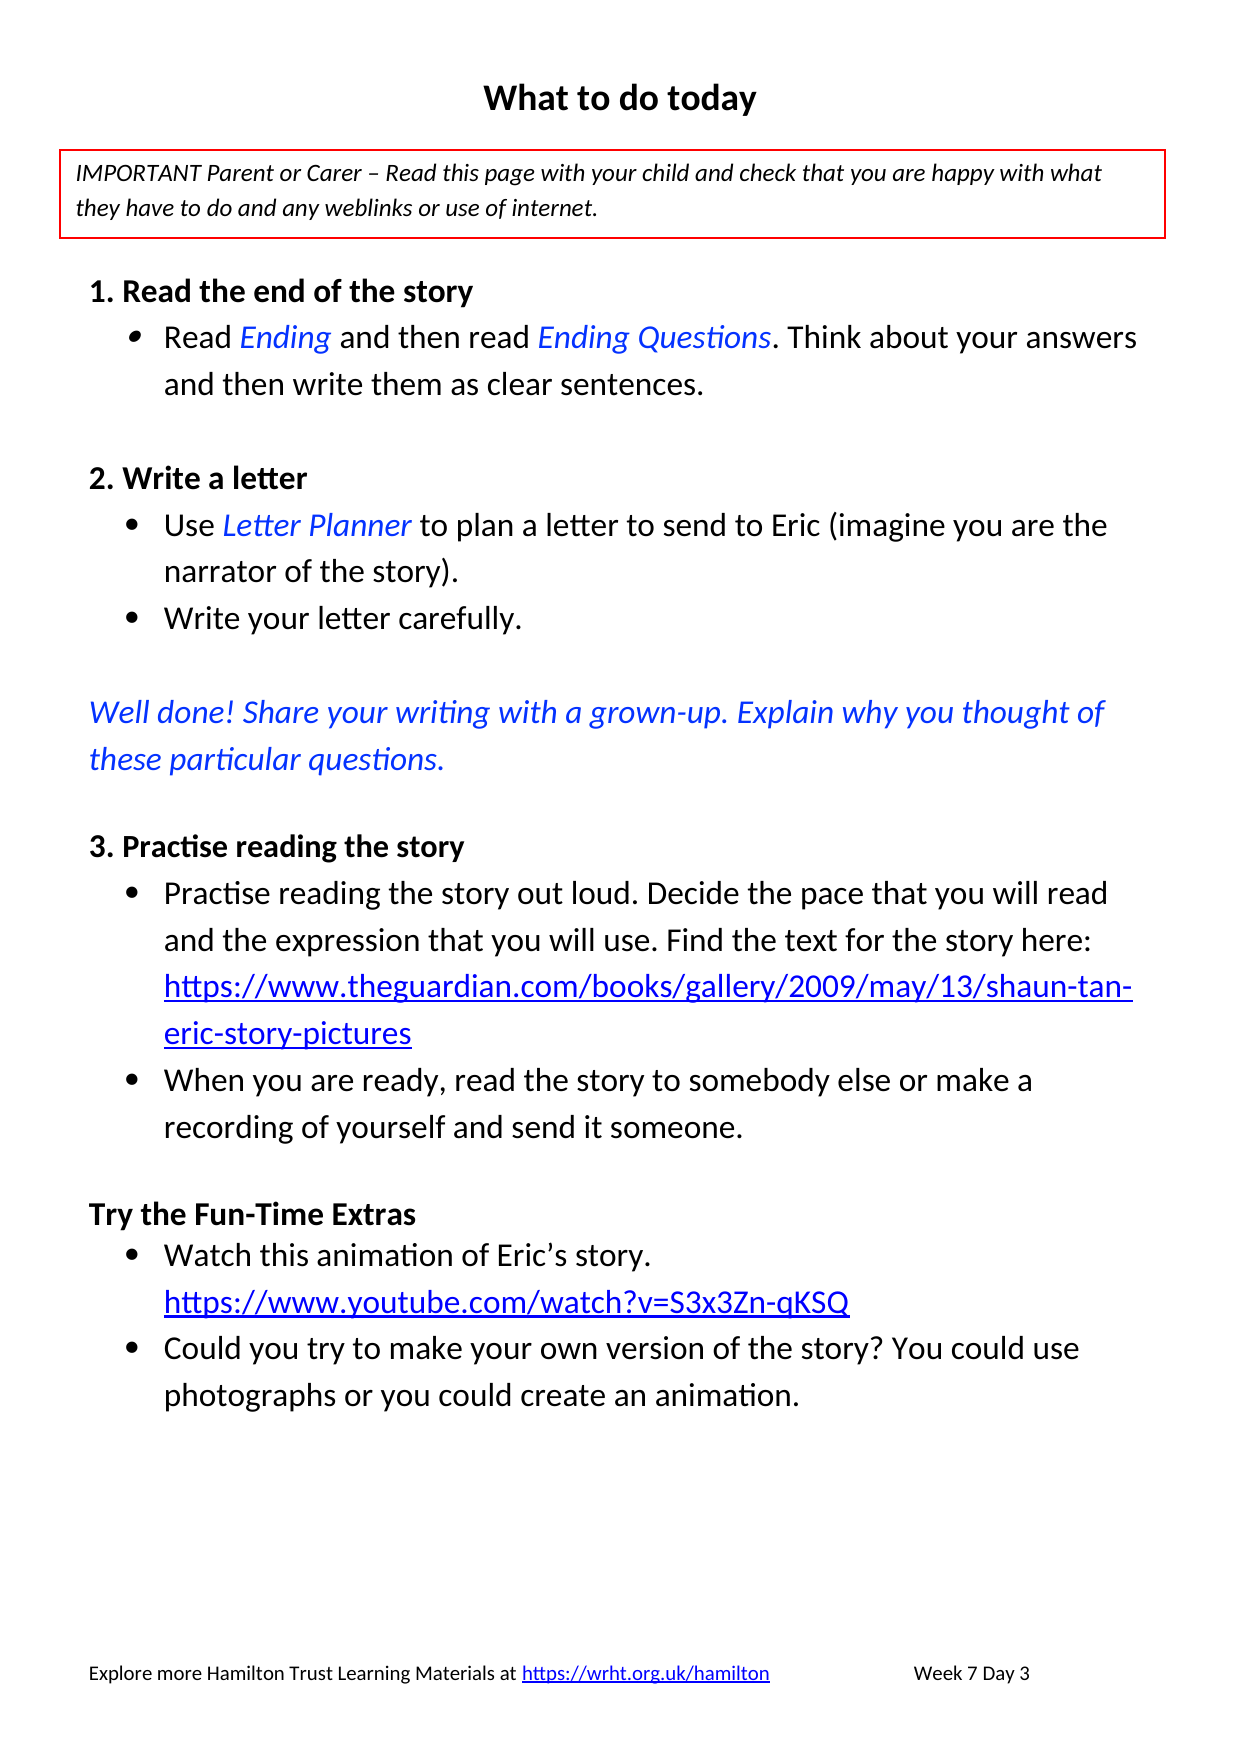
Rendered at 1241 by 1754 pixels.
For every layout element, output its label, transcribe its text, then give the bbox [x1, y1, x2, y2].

list Write your letter carefully. [126, 597, 1152, 638]
list Practise reading the story out loud. Decide the pace that you will read and the expression that you will use. Find the text for the story here: [126, 872, 1152, 959]
list https://www.theguardian.com/books/gallery/2009/may/13/shaun-tan-eric-story-pictures [164, 965, 1152, 1053]
list Read Ending and then read Ending Questions. Think about your answers and then write them as clear sentences. [126, 317, 1152, 404]
list Watch this animation of Eric’s story. [126, 1234, 1152, 1274]
text What to do today [89, 74, 1152, 120]
text 2. Write a letter [89, 457, 1152, 498]
text 1. Read the end of the story [89, 270, 1152, 311]
list When you are ready, read the story to somebody else or make a recording of yourself and send it someone. [126, 1059, 1152, 1146]
list Could you try to make your own version of the story? You could use photographs or you could create an animation. [126, 1327, 1152, 1415]
text Try the Fun-Time Extras [89, 1193, 1152, 1234]
list Use Letter Planner to plan a letter to send to Eric (imagine you are the narrator of the story). [126, 504, 1152, 591]
text 3. Practise reading the story [89, 825, 1152, 866]
text Well done! Share your writing with a grown-up. Explain why you thought of these particular questions. [89, 691, 1152, 778]
text https://www.youtube.com/watch?v=S3x3Zn-qKSQ [89, 1281, 1152, 1321]
